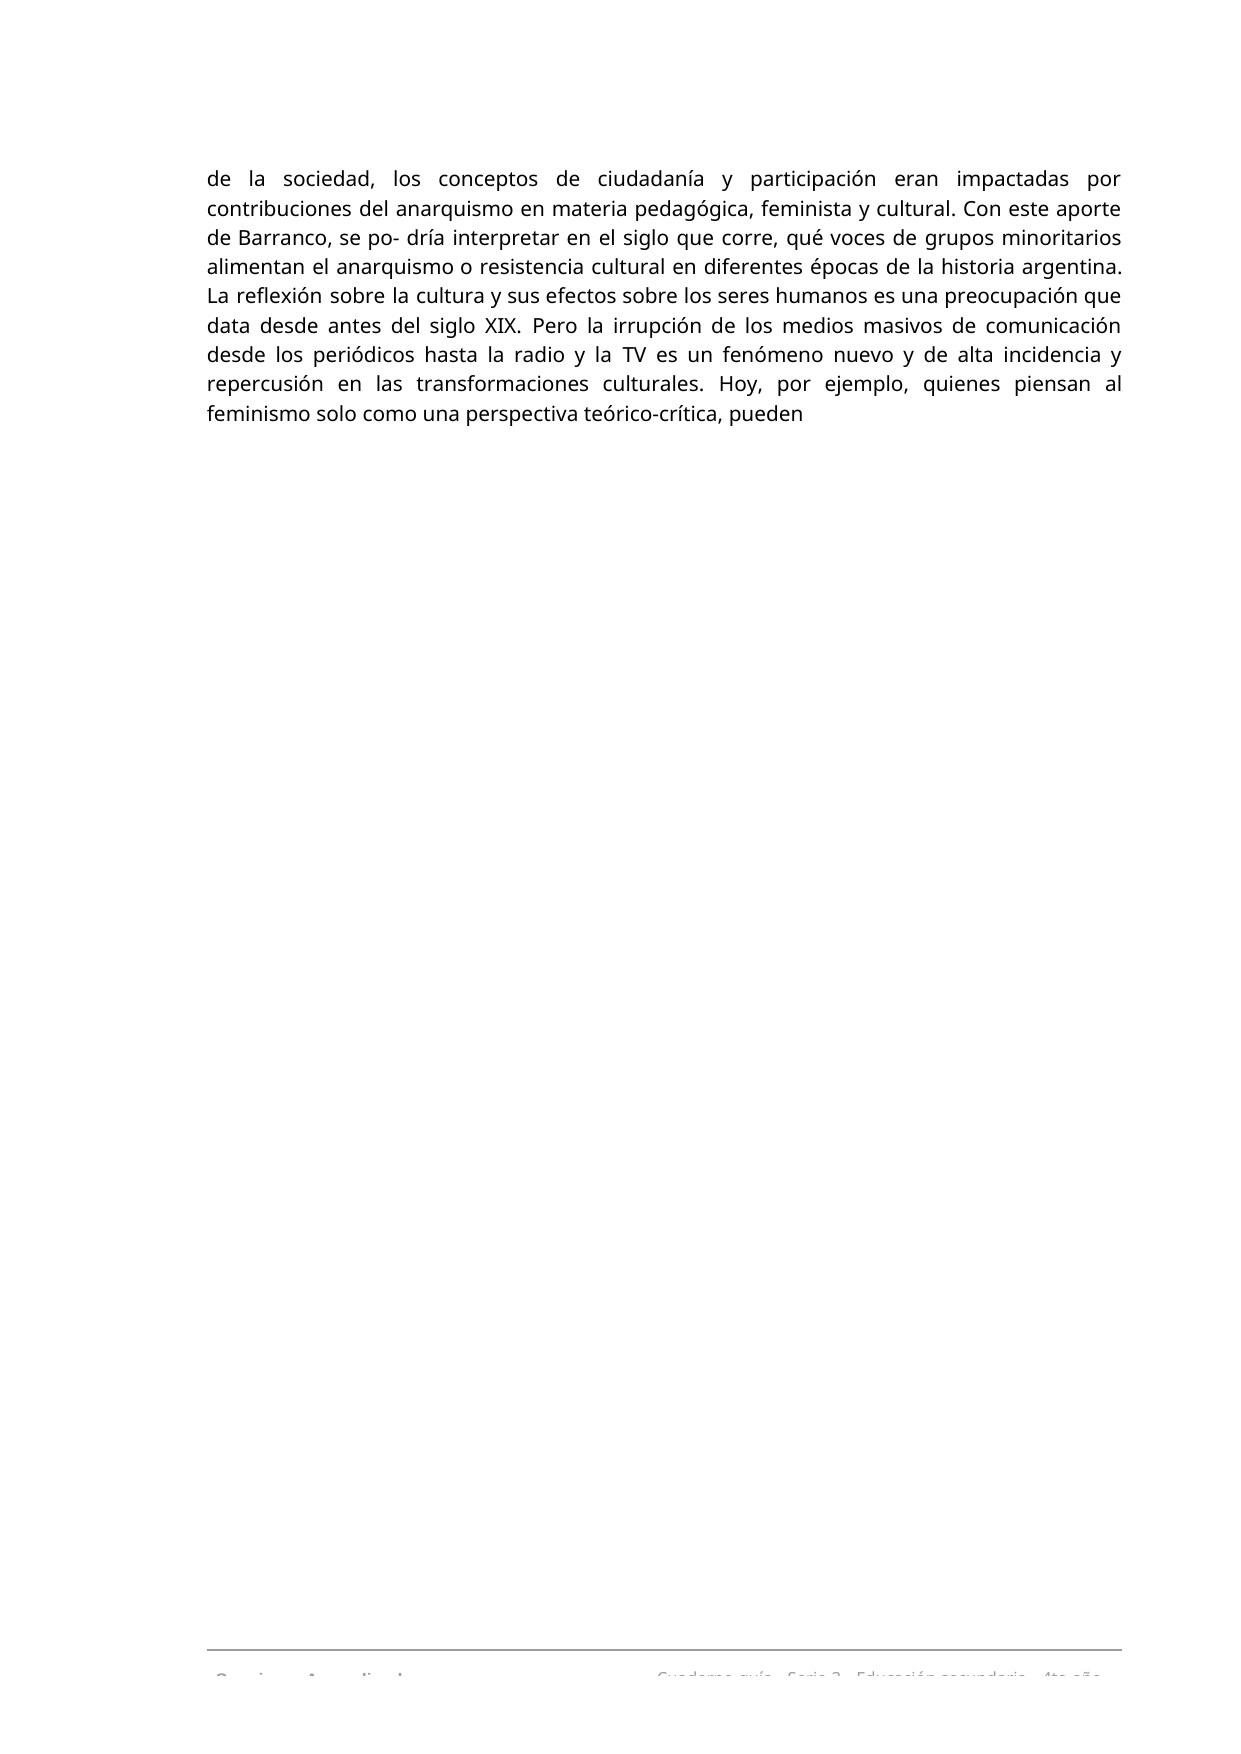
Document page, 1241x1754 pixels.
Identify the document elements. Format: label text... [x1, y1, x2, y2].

text de la sociedad, los conceptos de ciudadanía y participación eran impactadas por contribuciones del anarquismo en materia pedagógica, feminista y cultural. Con este aporte de Barranco, se po- dría interpretar en el siglo que corre, qué voces de grupos minoritarios alimentan el anarquismo o resistencia cultural en diferentes épocas de la historia argentina. La reflexión sobre la cultura y sus efectos sobre los seres humanos es una preocupación que data desde antes del siglo XIX. Pero la irrupción de los medios masivos de comunicación desde los periódicos hasta la radio y la TV es un fenómeno nuevo y de alta incidencia y repercusión en las transformaciones culturales. Hoy, por ejemplo, quienes piensan al feminismo solo como una perspectiva teórico-crítica, pueden [207, 164, 1122, 427]
